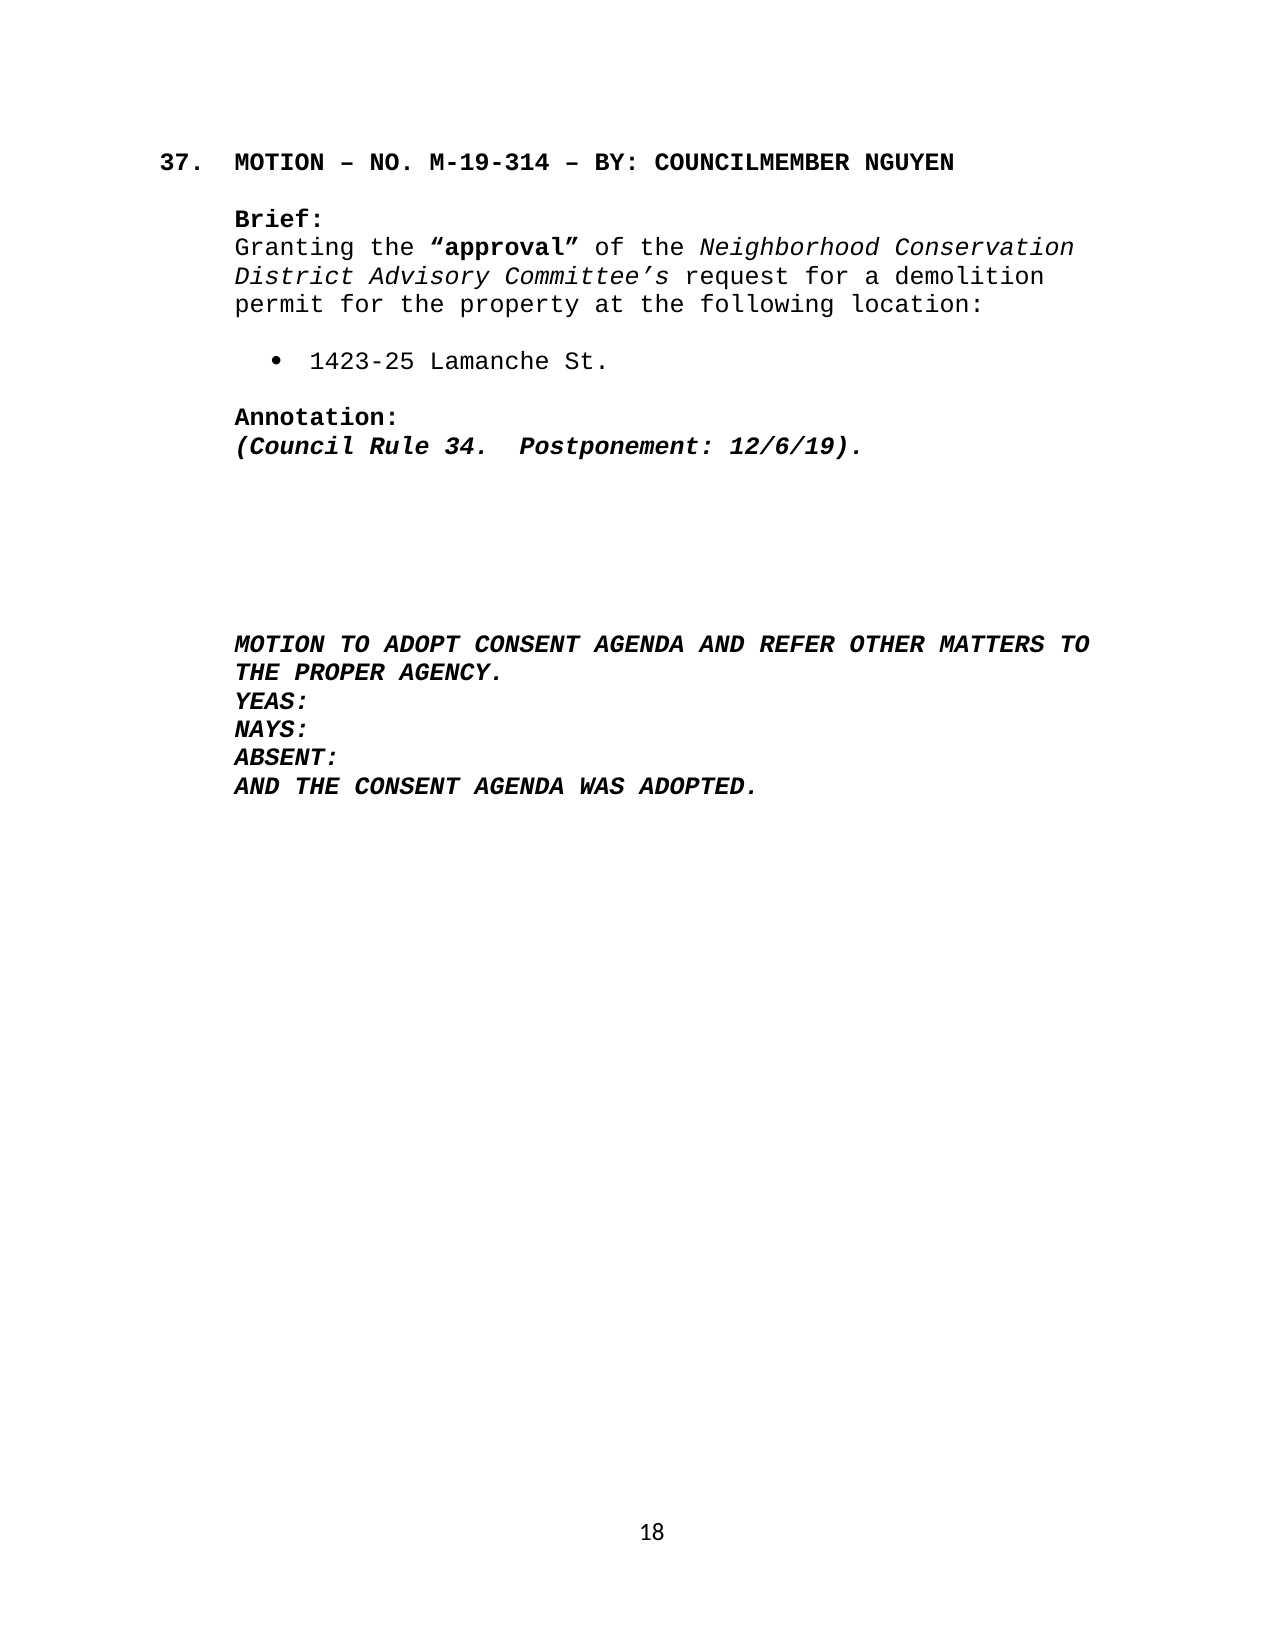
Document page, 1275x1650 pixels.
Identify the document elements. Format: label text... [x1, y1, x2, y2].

list ABSENT: [234, 745, 1144, 773]
text Granting the “approval” of the Neighborhood Conservation District Advisory Committee’s request for a demolition permit for the property at the following location: [234, 235, 1144, 320]
text Brief: [234, 207, 1144, 235]
list MOTION – NO. M-19-314 – BY: COUNCILMEMBER NGUYEN [159, 150, 1144, 178]
list YEAS: [234, 688, 1144, 717]
text (Council Rule 34. Postponement: 12/6/19). [234, 433, 1144, 462]
text Annotation: [234, 405, 1144, 433]
list 1423-25 Lamanche St. [272, 348, 1144, 377]
list MOTION TO ADOPT CONSENT AGENDA AND REFER OTHER MATTERS TO THE PROPER AGENCY. [234, 632, 1144, 688]
list NAYS: [234, 717, 1144, 745]
list AND THE CONSENT AGENDA WAS ADOPTED. [234, 773, 1144, 802]
